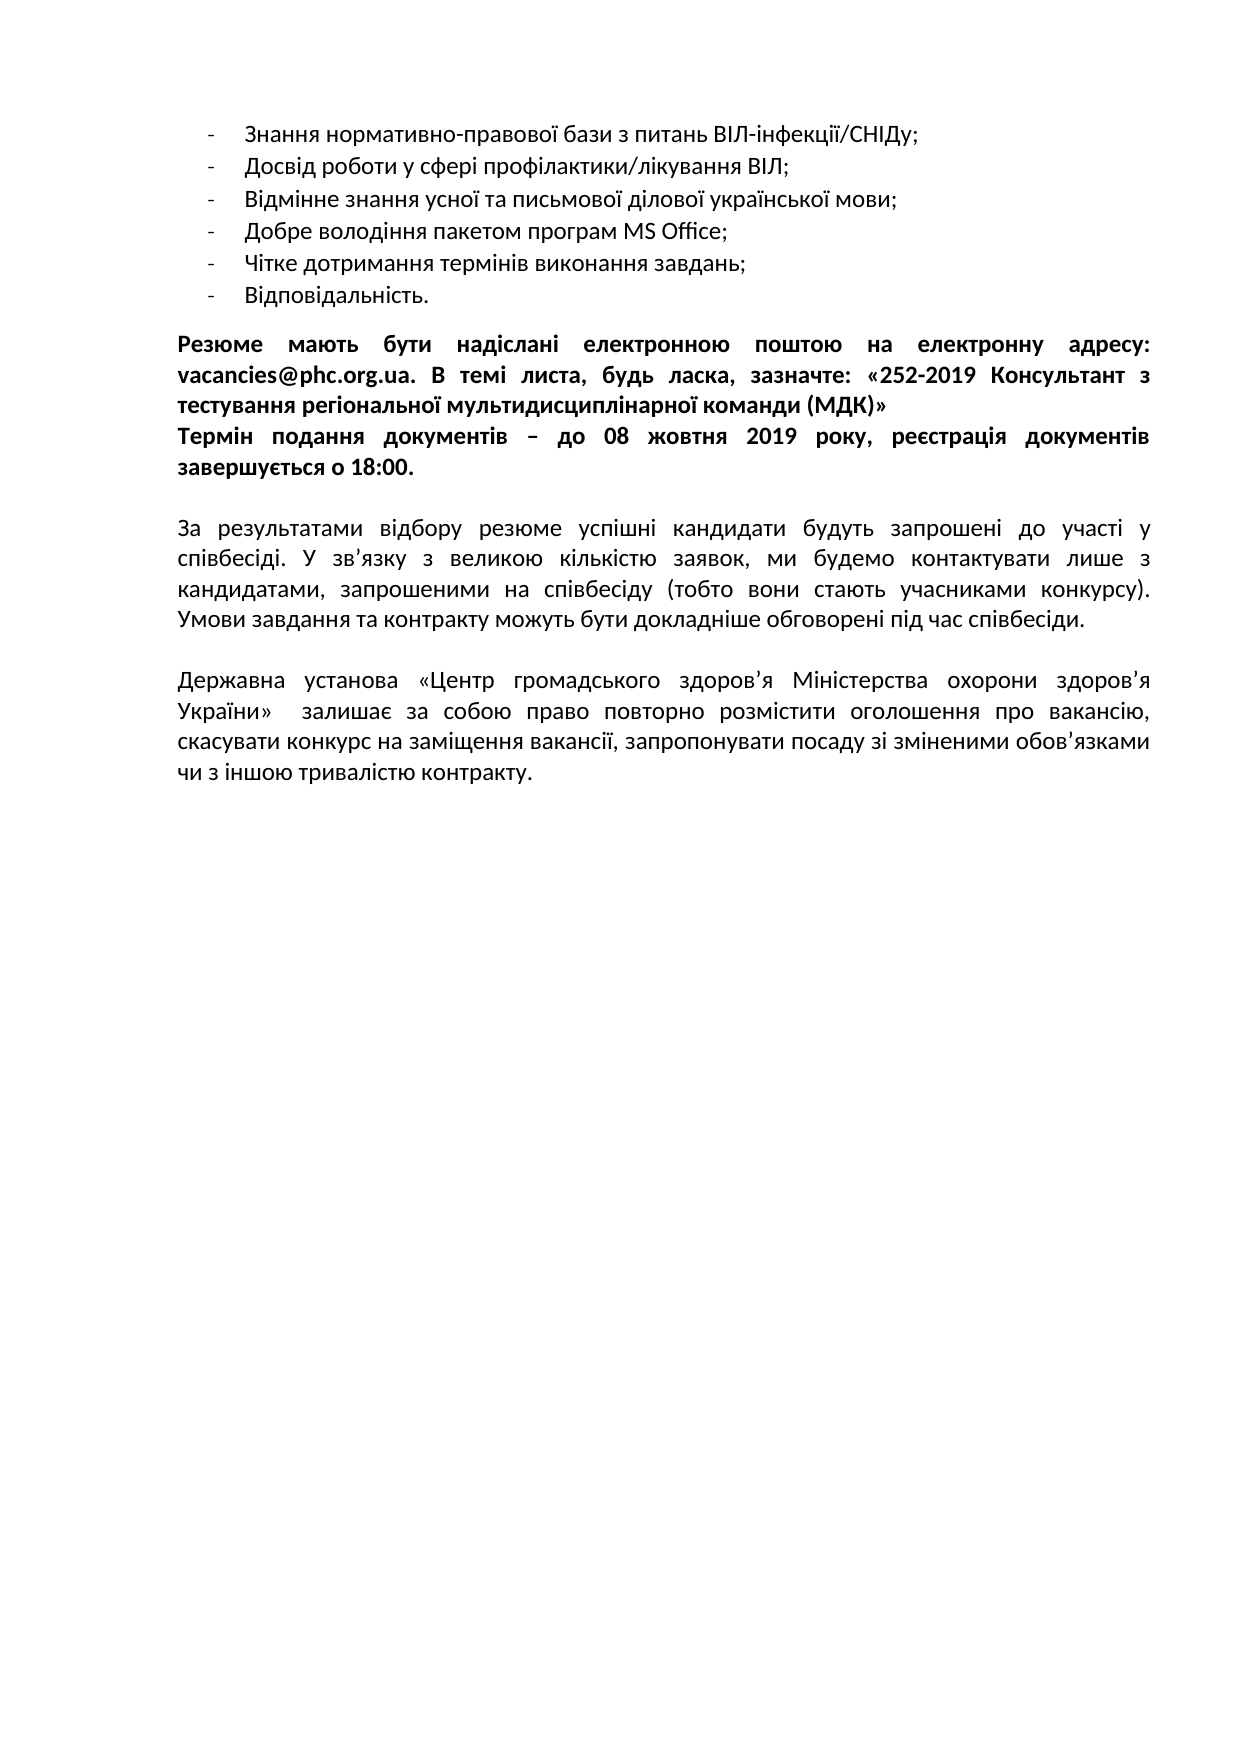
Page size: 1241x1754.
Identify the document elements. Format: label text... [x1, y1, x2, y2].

list Досвід роботи у сфері профілактики/лікування ВІЛ; [207, 150, 1152, 181]
text Державна установа «Центр громадського здоров’я Міністерства охорони здоров’я України» залишає за собою право повторно розмістити оголошення про вакансію, скасувати конкурс на заміщення вакансії, запропонувати посаду зі зміненими обов’язками чи з іншою тривалістю контракту. [177, 664, 1152, 786]
list Добре володіння пакетом програм MS Office; [207, 215, 1152, 246]
list Знання нормативно-правової бази з питань ВІЛ-інфекції/СНІДу; [207, 118, 1152, 149]
list Відповідальність. [207, 279, 1152, 310]
text За результатами відбору резюме успішні кандидати будуть запрошені до участі у співбесіді. У зв’язку з великою кількістю заявок, ми будемо контактувати лише з кандидатами, запрошеними на співбесіду (тобто вони стають учасниками конкурсу). Умови завдання та контракту можуть бути докладніше обговорені під час співбесіди. [177, 512, 1152, 634]
list Відмінне знання усної та письмової ділової української мови; [207, 183, 1152, 213]
text Термін подання документів – до 08 жовтня 2019 року, реєстрація документів завершується о 18:00. [177, 420, 1152, 481]
list Чітке дотримання термінів виконання завдань; [207, 247, 1152, 278]
text Резюме мають бути надіслані електронною поштою на електронну адресу: vacancies@phc.org.ua. В темі листа, будь ласка, зазначте: «252-2019 Консультант з тестування регіональної мультидисциплінарної команди (МДК)» [177, 328, 1152, 420]
